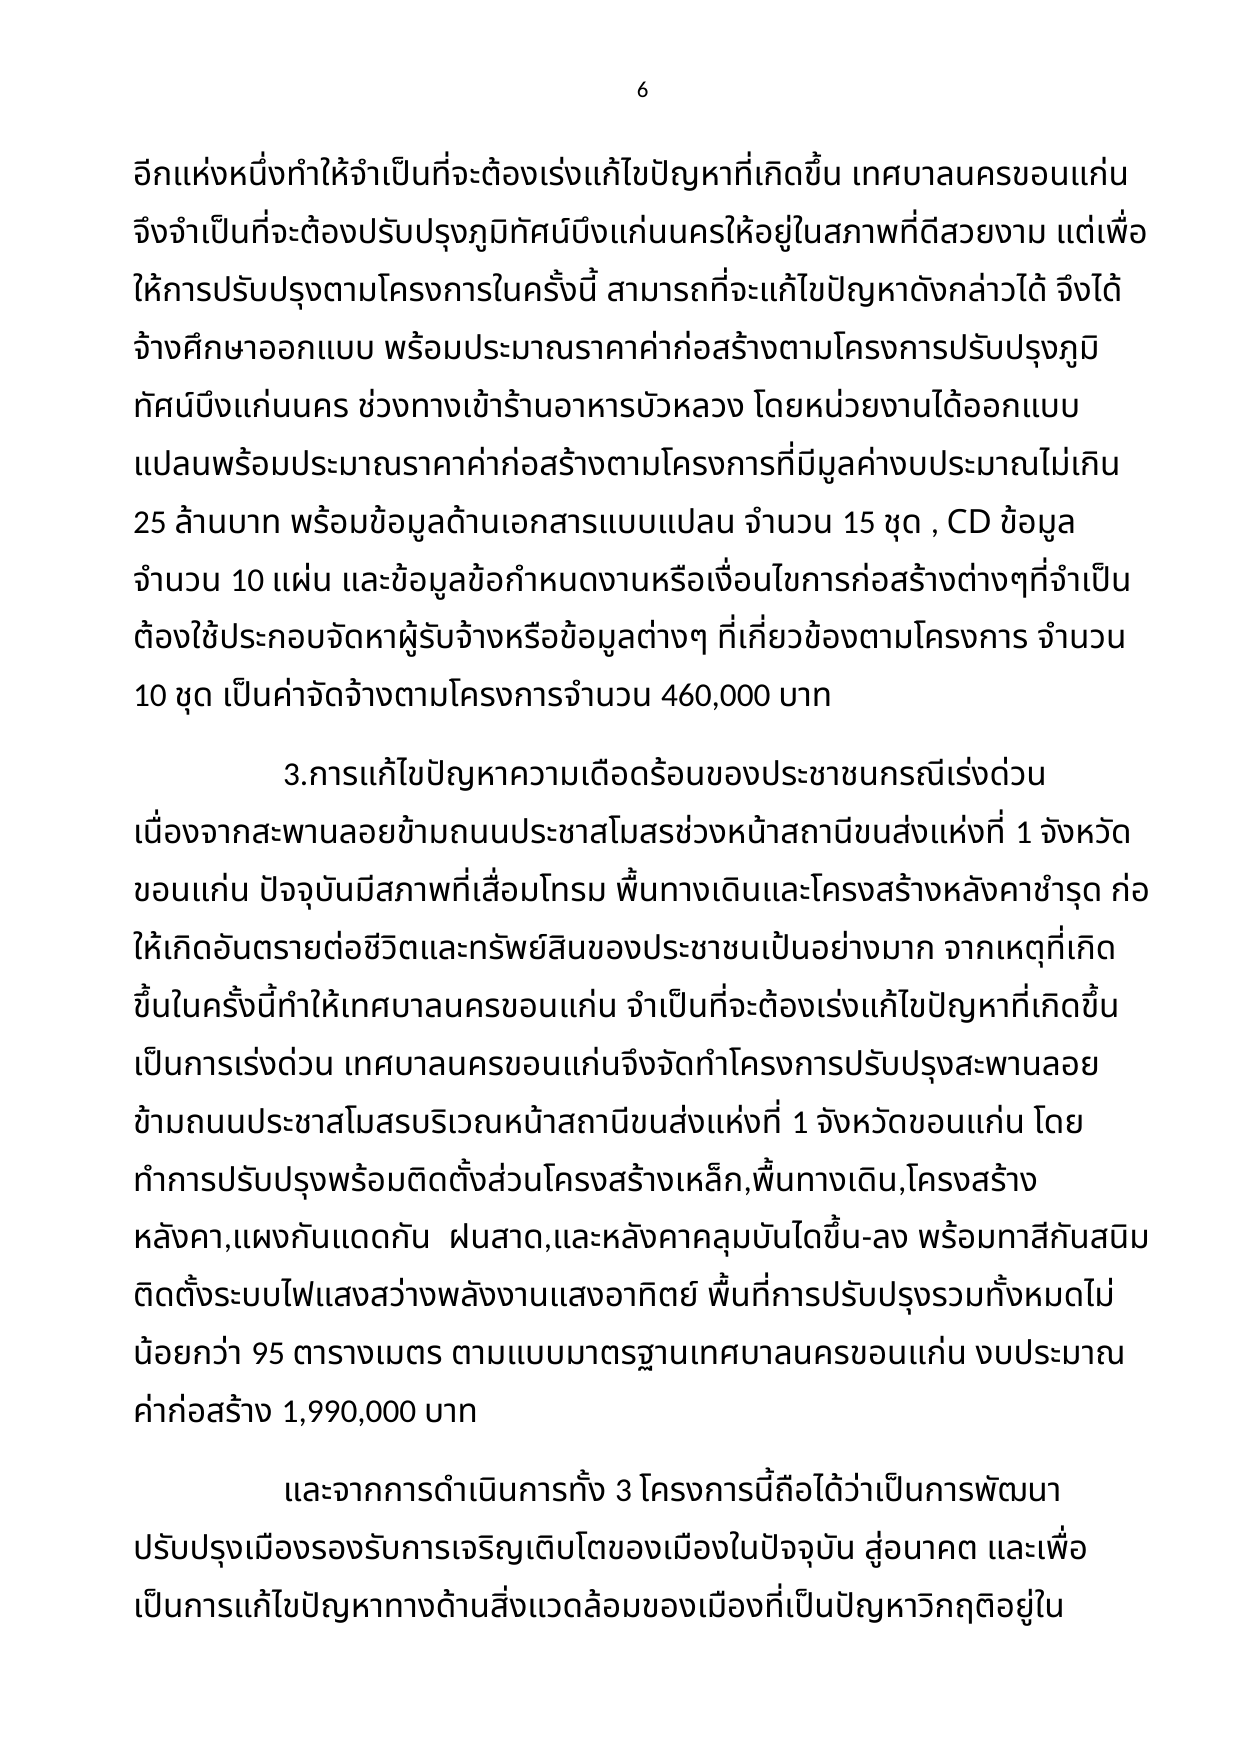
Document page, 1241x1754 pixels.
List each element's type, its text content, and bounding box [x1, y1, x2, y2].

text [133, 1466, 1152, 1632]
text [133, 150, 1152, 722]
text 3.การแก้ไขปัญหาความเดือดร้อนของประชาชนกรณีเร่งด่วน เนื่องจากสะพานลอยข้ามถนนประชาสโมสรช่วงหน้าสถานีขนส่งแห่งที่ 1 จังหวัดขอนแก่น ปัจจุบันมีสภาพที่เสื่อมโทรม พื้นทางเดินและโครงสร้างหลังคาชำรุด ก่อให้เกิดอันตรายต่อชีวิตและทรัพย์สินของประชาชนเป้นอย่างมาก จากเหตุที่เกิดขึ้นในครั้งนี้ทำให้เทศบาลนครขอนแก่น จำเป็นที่จะต้องเร่งแก้ไขปัญหาที่เกิดขึ้นเป็นการเร่งด่วน เทศบาลนครขอนแก่นจึงจัดทำโครงการปรับปรุงสะพานลอยข้ามถนนประชาสโมสรบริเวณหน้าสถานีขนส่งแห่งที่ 1 จังหวัดขอนแก่น โดยทำการปรับปรุงพร้อมติดตั้งส่วนโครงสร้างเหล็ก,พื้นทางเดิน,โครงสร้างหลังคา,แผงกันแดดกัน ฝนสาด,และหลังคาคลุมบันไดขึ้น-ลง พร้อมทาสีกันสนิม ติดตั้งระบบไฟแสงสว่างพลังงานแสงอาทิตย์ พื้นที่การปรับปรุงรวมทั้งหมดไม่น้อยกว่า 95 ตารางเมตร ตามแบบมาตรฐานเทศบาลนครขอนแก่น งบประมาณค่าก่อสร้าง 1,990,000 บาท [133, 750, 1152, 1438]
